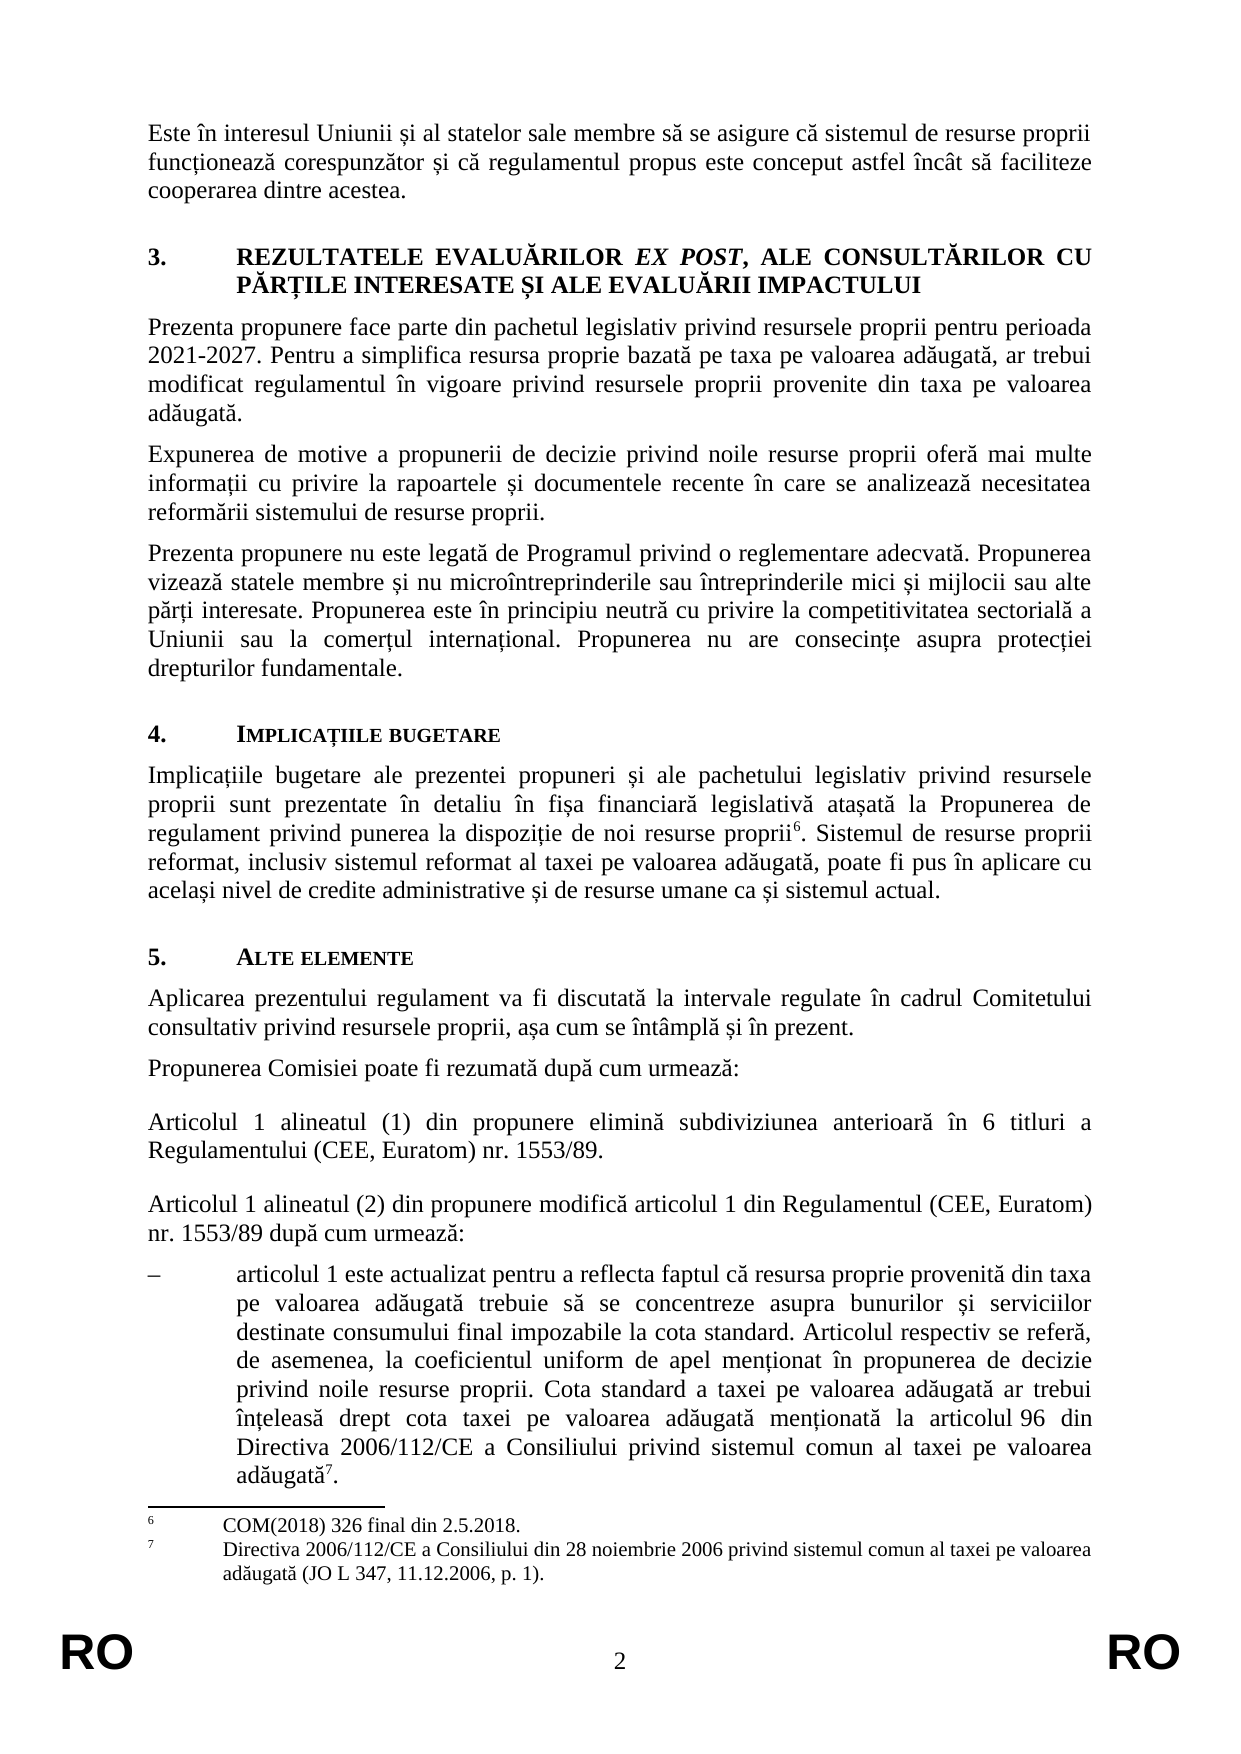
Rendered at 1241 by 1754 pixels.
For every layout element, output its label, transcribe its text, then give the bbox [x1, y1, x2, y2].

text Prezenta propunere face parte din pachetul legislativ privind resursele proprii pentru perioada 2021-2027. Pentru a simplifica resursa proprie bazată pe taxa pe valoarea adăugată, ar trebui modificat regulamentul în vigoare privind resursele proprii provenite din taxa pe valoarea adăugată. [148, 312, 1093, 427]
text Implicațiile bugetare ale prezentei propuneri și ale pachetului legislativ privind resursele proprii sunt prezentate în detaliu în fișa financiară legislativă atașată la Propunerea de regulament privind punerea la dispoziție de noi resurse proprii. Sistemul de resurse proprii reformat, inclusiv sistemul reformat al taxei pe valoarea adăugată, poate fi pus în aplicare cu același nivel de credite administrative și de resurse umane ca și sistemul actual. [148, 761, 1093, 904]
text Articolul 1 alineatul (1) din propunere elimină subdiviziunea anterioară în 6 titluri a Regulamentului (CEE, Euratom) nr. 1553/89. [148, 1107, 1093, 1164]
list articolul 1 este actualizat pentru a reflecta faptul că resursa proprie provenită din taxa pe valoarea adăugată trebuie să se concentreze asupra bunurilor și serviciilor destinate consumului final impozabile la cota standard. Articolul respectiv se referă, de asemenea, la coeficientul uniform de apel menționat în propunerea de decizie privind noile resurse proprii. Cota standard a taxei pe valoarea adăugată ar trebui înțeleasă drept cota taxei pe valoarea adăugată menționată la articolul 96 din Directiva 2006/112/CE a Consiliului privind sistemul comun al taxei pe valoarea adăugată. [148, 1259, 1093, 1489]
text Propunerea Comisiei poate fi rezumată după cum urmează: [148, 1053, 1093, 1082]
text Este în interesul Uniunii și al statelor sale membre să se asigure că sistemul de resurse proprii funcționează corespunzător și că regulamentul propus este conceput astfel încât să faciliteze cooperarea dintre acestea. [148, 118, 1093, 204]
text Expunerea de motive a propunerii de decizie privind noile resurse proprii oferă mai multe informații cu privire la rapoartele și documentele recente în care se analizează necesitatea reformării sistemului de resurse proprii. [148, 439, 1093, 526]
text Prezenta propunere nu este legată de Programul privind o reglementare adecvată. Propunerea vizează statele membre și nu microîntreprinderile sau întreprinderile mici și mijlocii sau alte părți interesate. Propunerea este în principiu neutră cu privire la competitivitatea sectorială a Uniunii sau la comerțul internațional. Propunerea nu are consecințe asupra protecției drepturilor fundamentale. [148, 538, 1093, 682]
subtitle 3. REZULTATELE EVALUĂRILOR EX POST, ALE CONSULTĂRILOR CU PĂRȚILE INTERESATE ȘI ALE EVALUĂRII IMPACTULUI [148, 242, 1093, 299]
subtitle 4. Implicațiile bugetare [148, 719, 1093, 748]
text Articolul 1 alineatul (2) din propunere modifică articolul 1 din Regulamentul (CEE, Euratom) nr. 1553/89 după cum urmează: [148, 1189, 1093, 1247]
text Aplicarea prezentului regulament va fi discutată la intervale regulate în cadrul Comitetului consultativ privind resursele proprii, așa cum se întâmplă și în prezent. [148, 983, 1093, 1041]
subtitle 5. Alte elemente [148, 942, 1093, 971]
